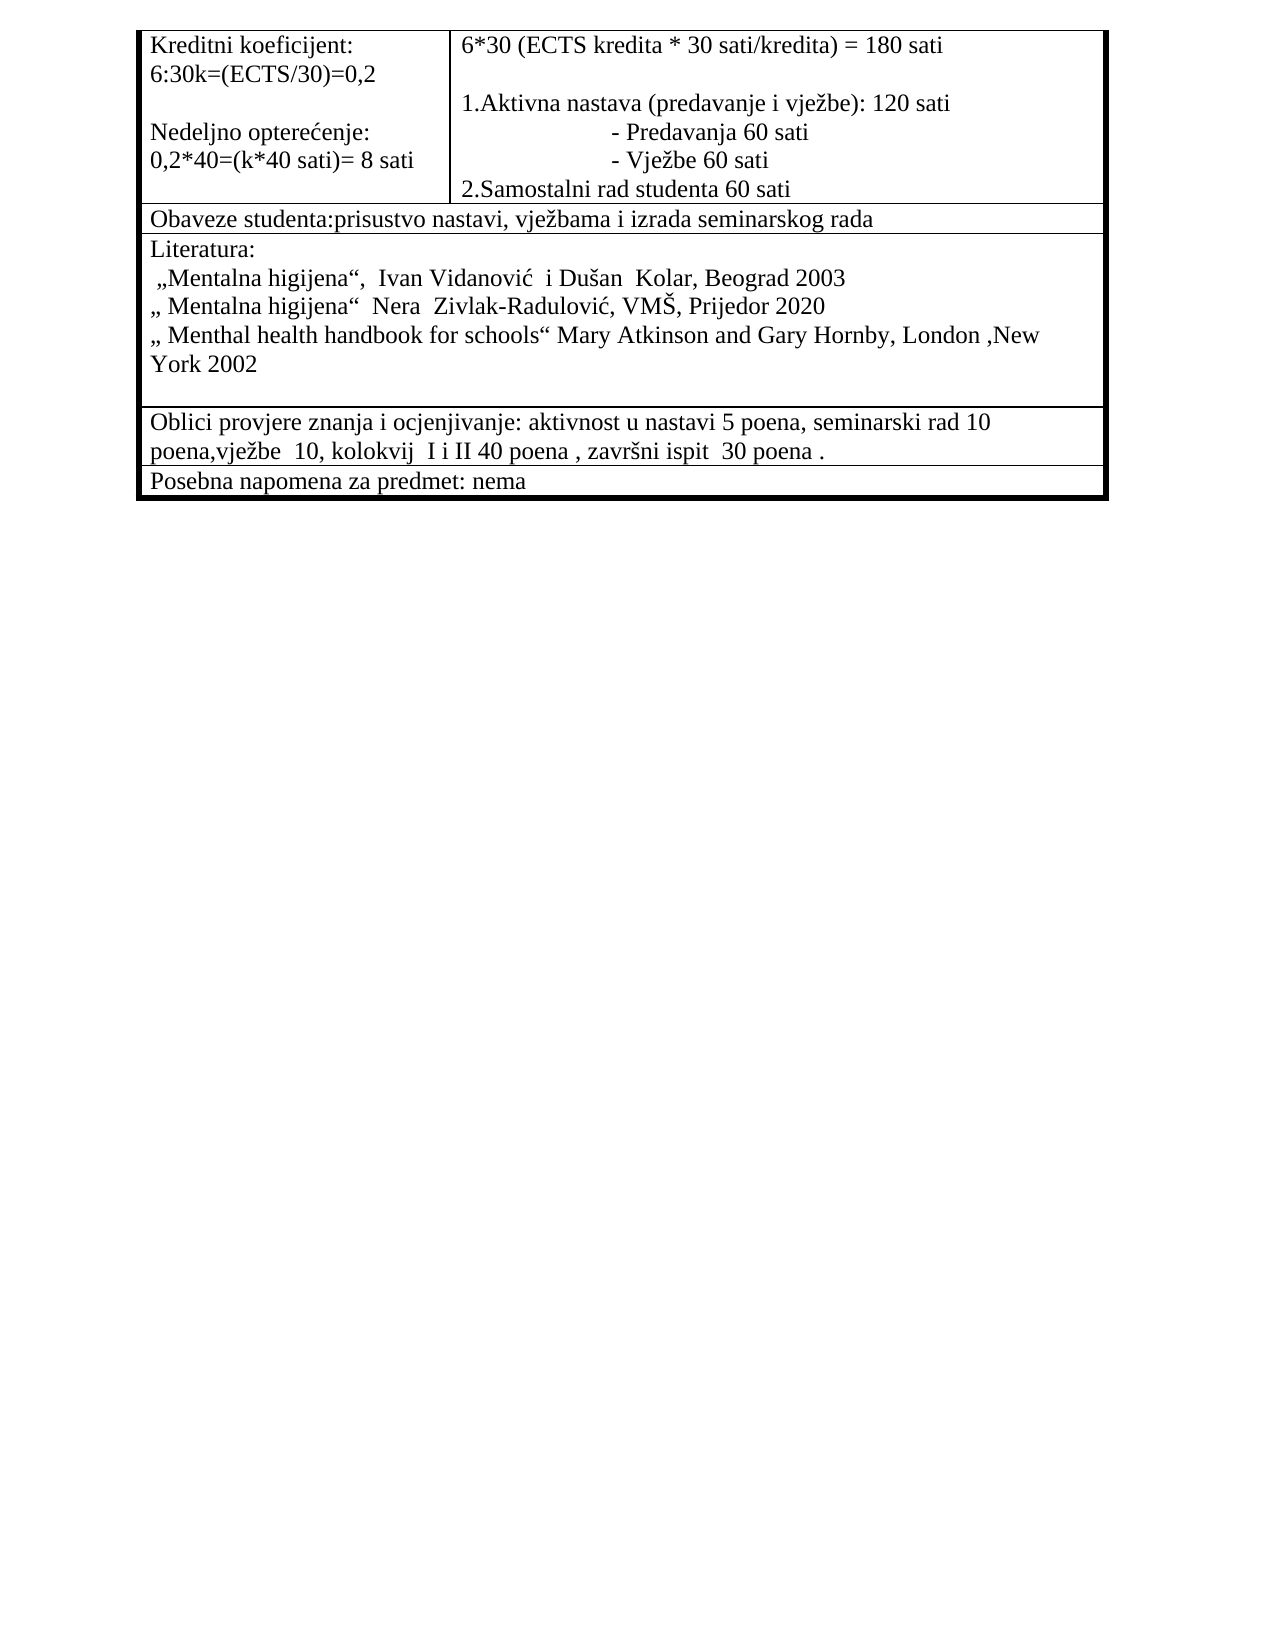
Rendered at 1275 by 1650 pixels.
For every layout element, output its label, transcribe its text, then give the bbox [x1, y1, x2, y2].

table_cell Literatura: „Mentalna higijena“, Ivan Vidanović i Dušan Kolar, Beograd 2003 „ Mentalna higijena“ Nera Zivlak-Radulović, VMŠ, Prijedor 2020 „ Menthal health handbook for schools“ Mary Atkinson and Gary Hornby, London ,New York 2002 [142, 234, 1103, 406]
table_cell Obaveze studenta:prisustvo nastavi, vježbama i izrada seminarskog rada [142, 204, 1103, 233]
table_cell Posebna napomena za predmet: nema [142, 466, 1103, 495]
table_cell Oblici provjere znanja i ocjenjivanje: aktivnost u nastavi 5 poena, seminarski rad 10 poena,vježbe 10, kolokvij I i II 40 poena , završni ispit 30 poena . [142, 408, 1103, 465]
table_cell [451, 31, 1103, 203]
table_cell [142, 31, 449, 203]
